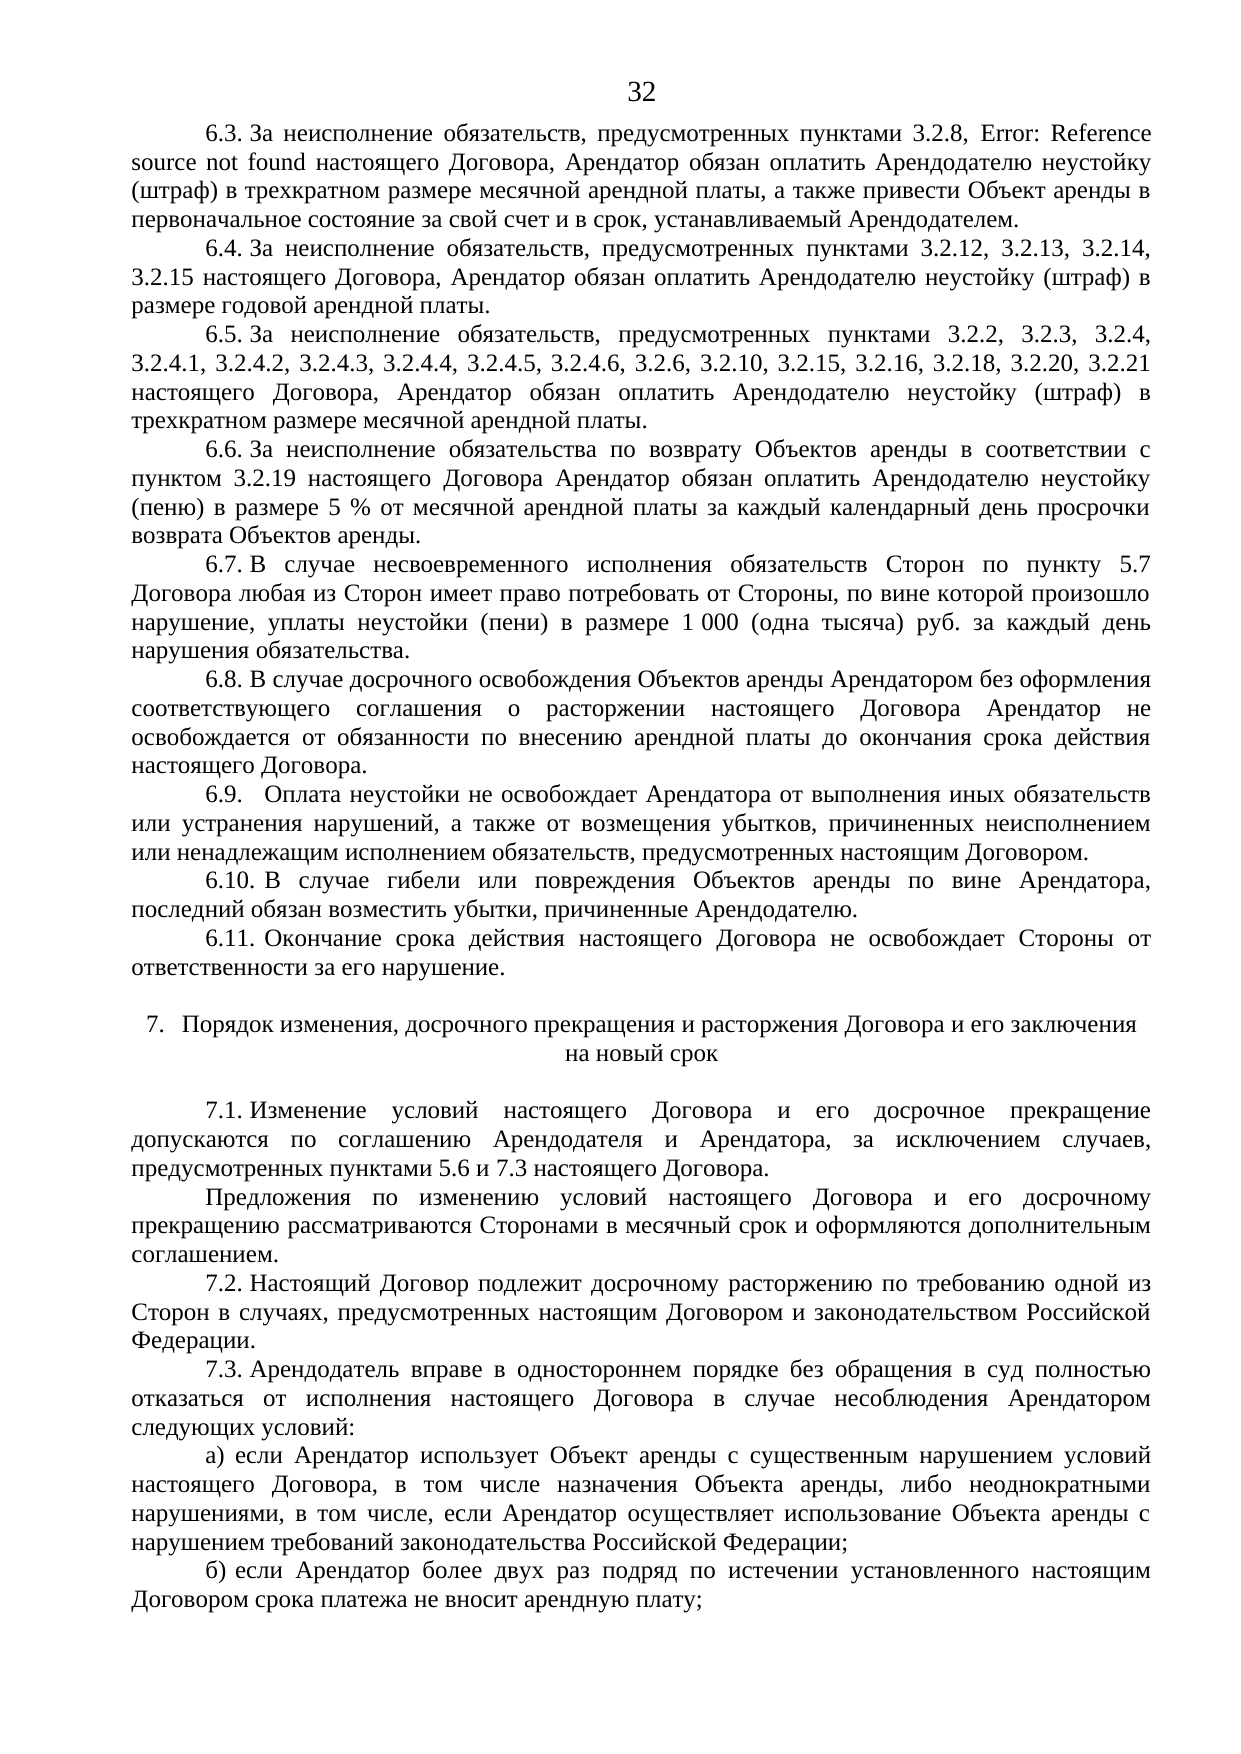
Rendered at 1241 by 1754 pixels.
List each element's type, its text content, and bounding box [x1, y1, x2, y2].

list Арендодатель вправе в одностороннем порядке без обращения в суд полностью отказаться от исполнения настоящего Договора в случае несоблюдения Арендатором следующих условий: [131, 1354, 1152, 1441]
list За неисполнение обязательств, предусмотренных пунктами 3.2.2, 3.2.3, 3.2.4, 3.2.4.1, 3.2.4.2, 3.2.4.3, 3.2.4.4, 3.2.4.5, 3.2.4.6, 3.2.6, 3.2.10, 3.2.15, 3.2.16, 3.2.18, 3.2.20, 3.2.21 настоящего Договора, Арендатор обязан оплатить Арендодателю неустойку (штраф) в трехкратном размере месячной арендной платы. [131, 319, 1152, 434]
text Предложения по изменению условий настоящего Договора и его досрочному прекращению рассматриваются Сторонами в месячный срок и оформляются дополнительным соглашением. [131, 1182, 1152, 1268]
list За неисполнение обязательства по возврату Объектов аренды в соответствии с пунктом 3.2.19 настоящего Договора Арендатор обязан оплатить Арендодателю неустойку (пеню) в размере 5 % от месячной арендной платы за каждый календарный день просрочки возврата Объектов аренды. [131, 434, 1152, 549]
list если Арендатор более двух раз подряд по истечении установленного настоящим Договором срока платежа не вносит арендную плату; [131, 1556, 1152, 1613]
list Оплата неустойки не освобождает Арендатора от выполнения иных обязательств или устранения нарушений, а также от возмещения убытков, причиненных неисполнением или ненадлежащим исполнением обязательств, предусмотренных настоящим Договором. [131, 779, 1152, 866]
list если Арендатор использует Объект аренды с существенным нарушением условий настоящего Договора, в том числе назначения Объекта аренды, либо неоднократными нарушениями, в том числе, если Арендатор осуществляет использование Объекта аренды с нарушением требований законодательства Российской Федерации; [131, 1441, 1152, 1556]
list Порядок изменения, досрочного прекращения и расторжения Договора и его заключения на новый срок [131, 1009, 1152, 1067]
list В случае гибели или повреждения Объектов аренды по вине Арендатора, последний обязан возместить убытки, причиненные Арендодателю. [131, 866, 1152, 923]
list Окончание срока действия настоящего Договора не освобождает Стороны от ответственности за его нарушение. [131, 923, 1152, 981]
list За неисполнение обязательств, предусмотренных пунктами 3.2.12, 3.2.13, 3.2.14, 3.2.15 настоящего Договора, Арендатор обязан оплатить Арендодателю неустойку (штраф) в размере годовой арендной платы. [131, 233, 1152, 319]
list В случае несвоевременного исполнения обязательств Сторон по пункту 5.7 Договора любая из Сторон имеет право потребовать от Стороны, по вине которой произошло нарушение, уплаты неустойки (пени) в размере 1 000 (одна тысяча) руб. за каждый день нарушения обязательства. [131, 549, 1152, 664]
list Настоящий Договор подлежит досрочному расторжению по требованию одной из Сторон в случаях, предусмотренных настоящим Договором и законодательством Российской Федерации. [131, 1268, 1152, 1354]
list В случае досрочного освобождения Объектов аренды Арендатором без оформления соответствующего соглашения о расторжении настоящего Договора Арендатор не освобождается от обязанности по внесению арендной платы до окончания срока действия настоящего Договора. [131, 664, 1152, 779]
list Изменение условий настоящего Договора и его досрочное прекращение допускаются по соглашению Арендодателя и Арендатора, за исключением случаев, предусмотренных пунктами 5.6 и 7.3 настоящего Договора. [131, 1096, 1152, 1182]
